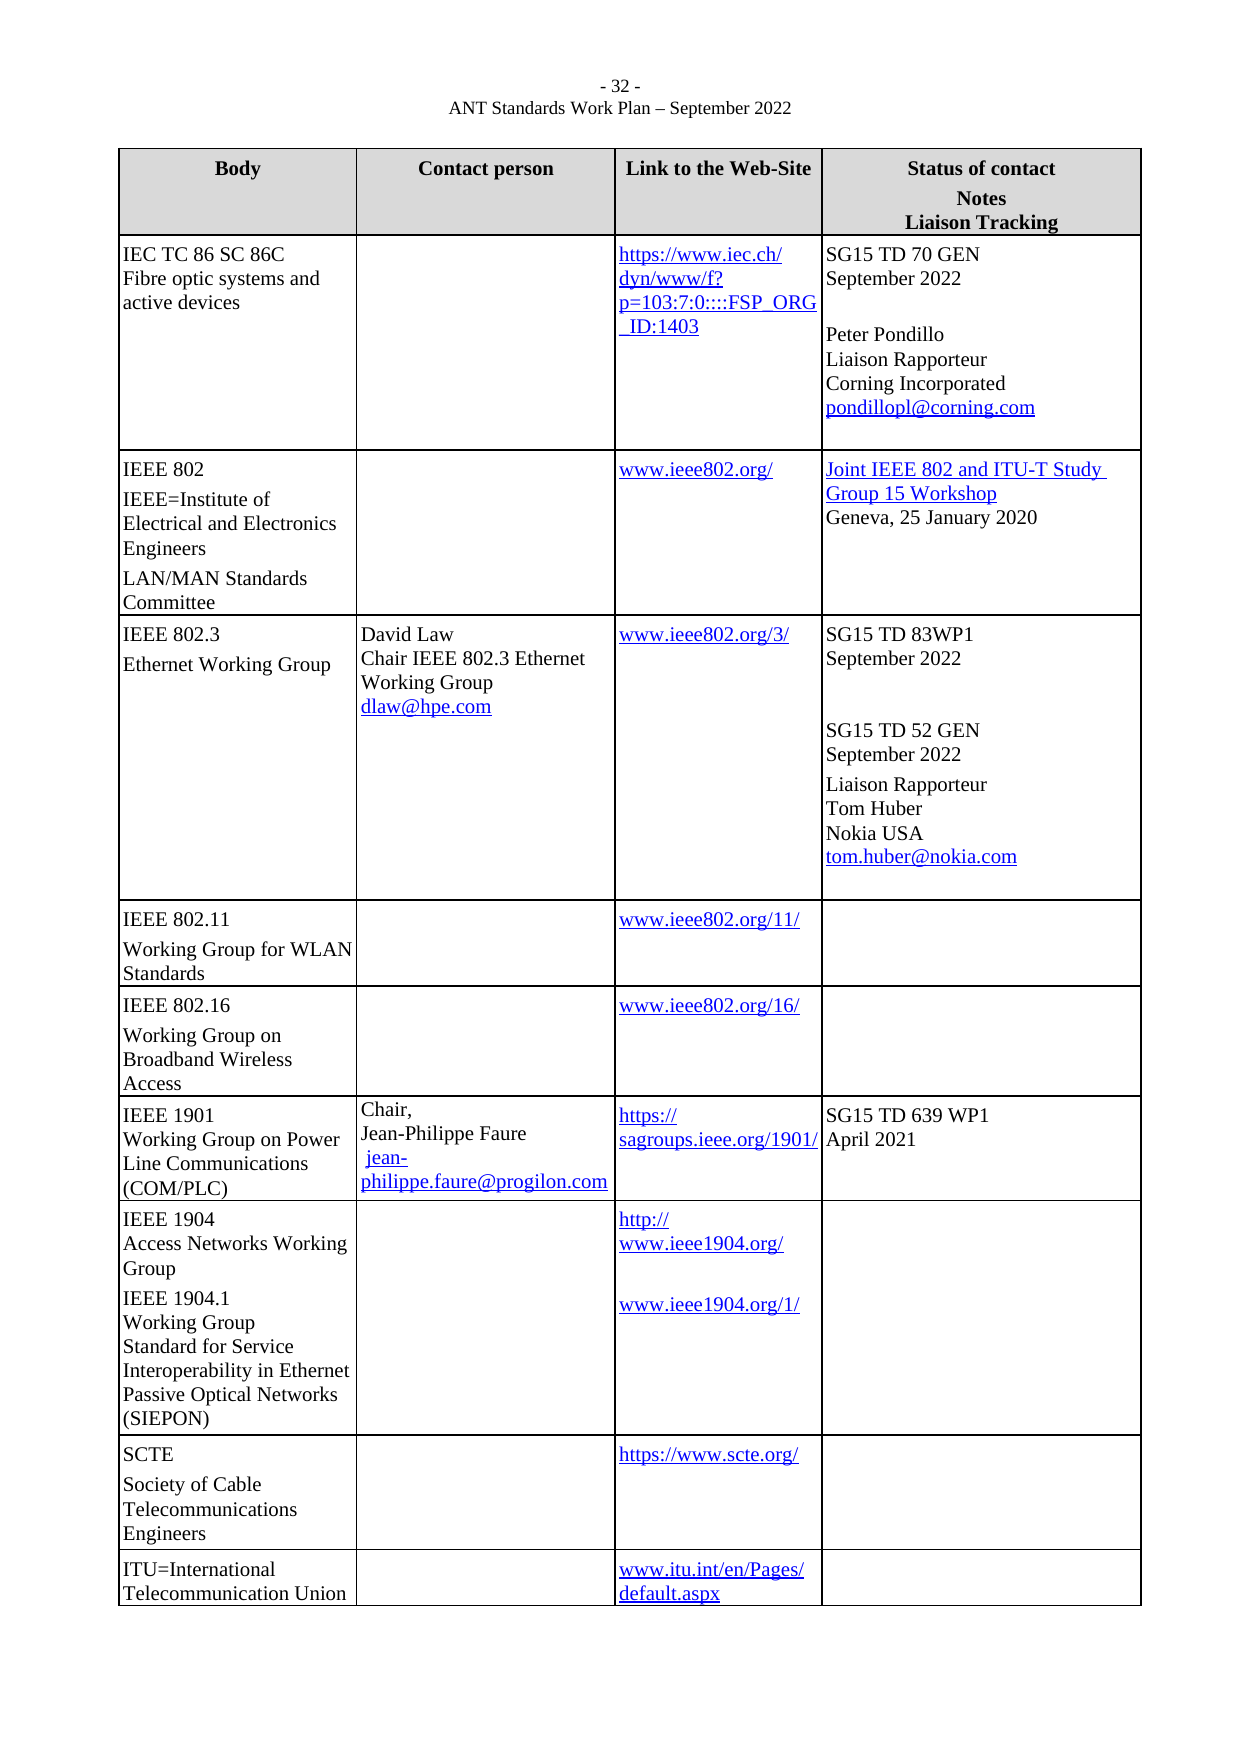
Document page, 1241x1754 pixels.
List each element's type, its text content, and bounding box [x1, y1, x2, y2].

table_cell IEEE 1901 Working Group on Power Line Communications (COM/PLC) [120, 1097, 356, 1199]
table_cell IEEE 1904 Access Networks Working Group IEEE 1904.1 Working Group Standard for Service Interoperability in Ethernet Passive Optical Networks (SIEPON) [120, 1201, 356, 1434]
table_cell ITU=International Telecommunication Union [120, 1550, 356, 1605]
table_cell SG15 TD 70 GEN September 2022 Peter Pondillo Liaison Rapporteur Corning Incorporated pondillopl@corning.com [823, 236, 1140, 449]
table_header Status of contact Notes Liaison Tracking [823, 149, 1140, 234]
table_cell [823, 1550, 1140, 1605]
table_header Link to the Web-Site [616, 149, 821, 234]
table_cell Chair, Jean-Philippe Faure jean-philippe.faure@progilon.com [357, 1097, 614, 1199]
table_cell Joint IEEE 802 and ITU-T Study Group 15 Workshop Geneva, 25 January 2020 [823, 451, 1140, 614]
table_cell SG15 TD 639 WP1 April 2021 [823, 1097, 1140, 1199]
table_cell [357, 901, 614, 985]
table_cell [357, 236, 614, 449]
table_cell www.ieee802.org/11/ [616, 901, 821, 985]
table_cell IEEE 802.16 Working Group on Broadband Wireless Access [120, 987, 356, 1095]
table_cell www.ieee802.org/ [616, 451, 821, 614]
table_cell IEEE 802.11 Working Group for WLAN Standards [120, 901, 356, 985]
table_cell SG15 TD 83WP1 September 2022 SG15 TD 52 GEN September 2022 Liaison Rapporteur Tom Huber Nokia USA tom.huber@nokia.com [823, 616, 1140, 899]
table_cell [357, 451, 614, 614]
table_cell IEEE 802 IEEE=Institute of Electrical and Electronics Engineers LAN/MAN Standards Committee [120, 451, 356, 614]
table_cell [357, 1436, 614, 1549]
table_cell [357, 987, 614, 1095]
table_cell http://www.ieee1904.org/ www.ieee1904.org/1/ [616, 1201, 821, 1434]
table_cell https://www.scte.org/ [616, 1436, 821, 1549]
table_cell [823, 1436, 1140, 1549]
table_cell [823, 901, 1140, 985]
table_cell www.ieee802.org/16/ [616, 987, 821, 1095]
table_cell [357, 1201, 614, 1434]
table_cell www.itu.int/en/Pages/default.aspx [616, 1550, 821, 1605]
table_cell IEC TC 86 SC 86C Fibre optic systems and active devices [120, 236, 356, 449]
table_cell SCTE Society of Cable Telecommunications Engineers [120, 1436, 356, 1549]
table_cell [357, 1550, 614, 1605]
table_cell IEEE 802.3 Ethernet Working Group [120, 616, 356, 899]
table_cell David Law Chair IEEE 802.3 Ethernet Working Group dlaw@hpe.com [357, 616, 614, 899]
table_cell https://sagroups.ieee.org/1901/ [616, 1097, 821, 1199]
table_cell [823, 1201, 1140, 1434]
table_header Contact person [357, 149, 614, 234]
table_cell www.ieee802.org/3/ [616, 616, 821, 899]
table_header Body [120, 149, 356, 234]
table_cell https://www.iec.ch/dyn/www/f?p=103:7:0::::FSP_ORG_ID:1403 [616, 236, 821, 449]
table_cell [823, 987, 1140, 1095]
